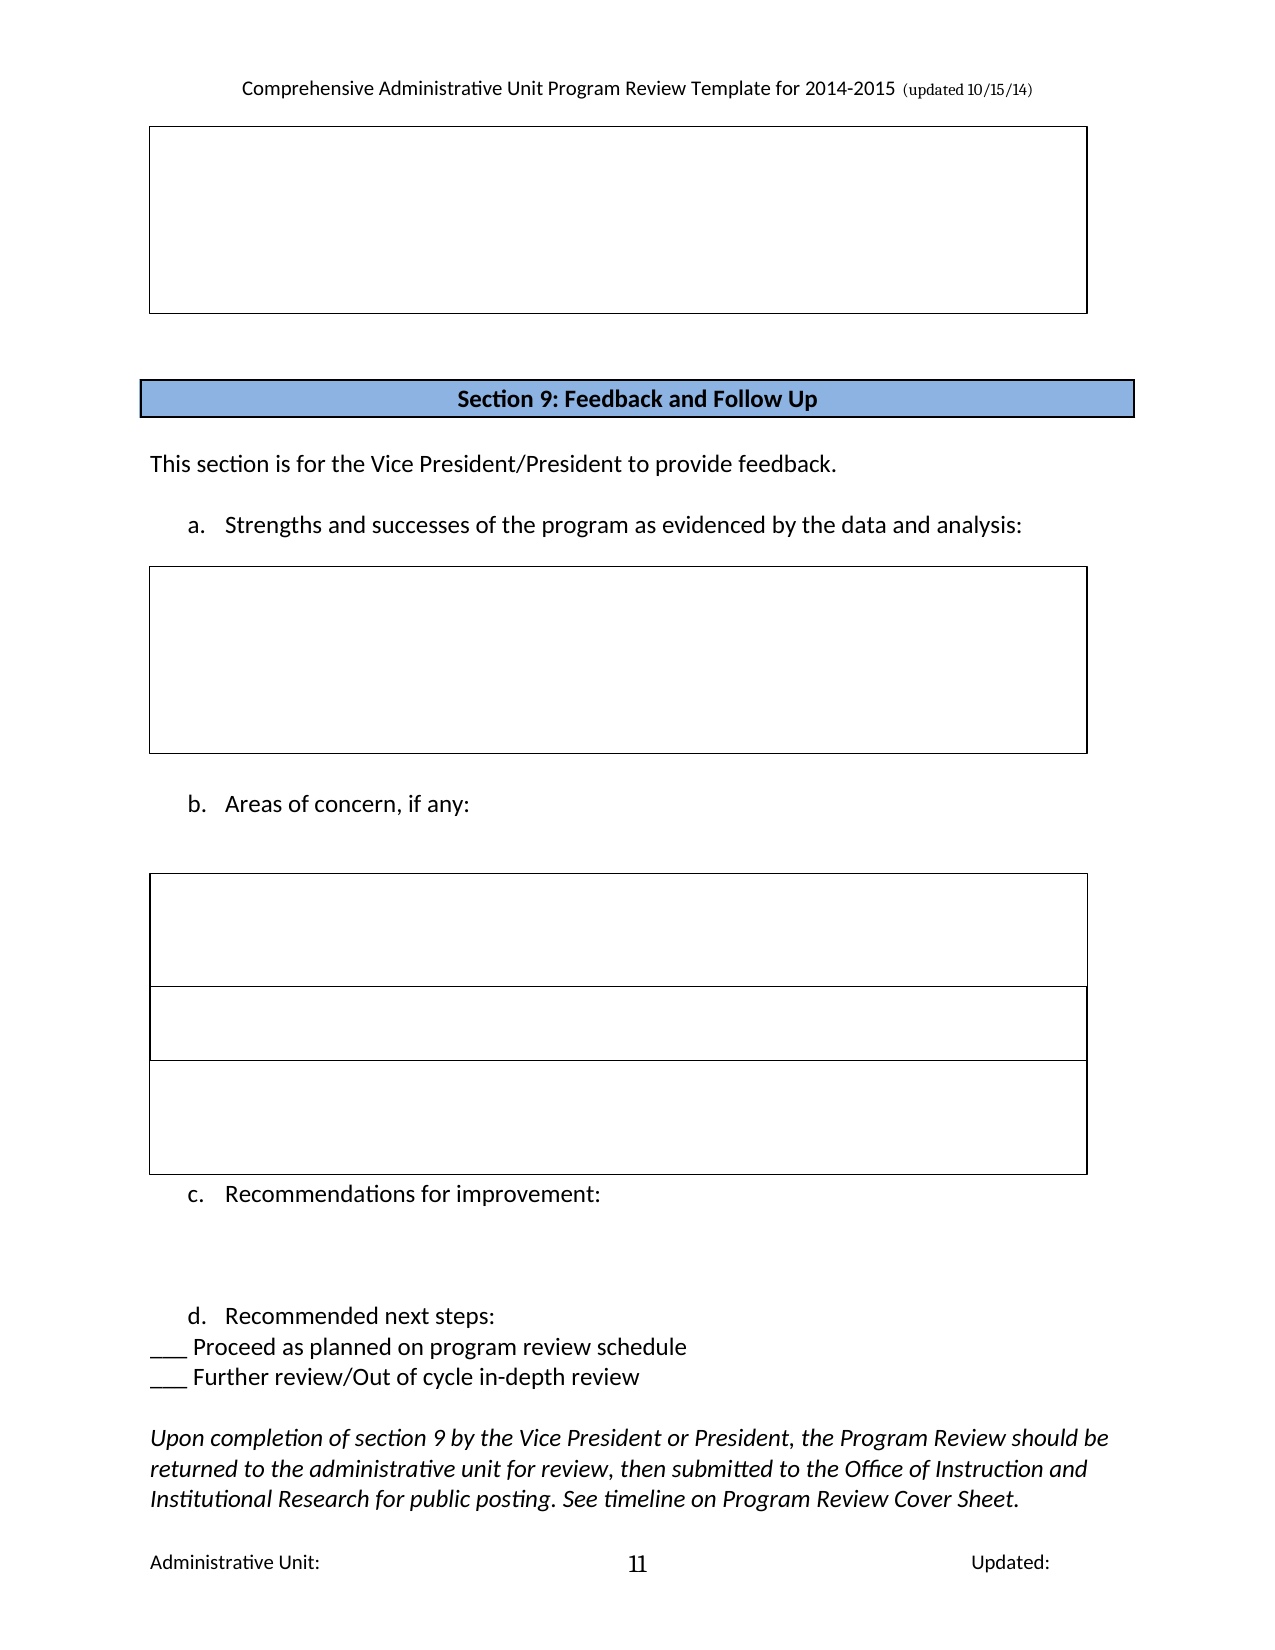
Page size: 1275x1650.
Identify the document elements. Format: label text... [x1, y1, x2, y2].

text Upon completion of section 9 by the Vice President or President, the Program Review should be returned to the administrative unit for review, then submitted to the Office of Instruction and Institutional Research for public posting. See timeline on Program Review Cover Sheet. [150, 1423, 1125, 1514]
list Strengths and successes of the program as evidenced by the data and analysis: [187, 510, 1125, 540]
list Recommendations for improvement: [187, 941, 1125, 1209]
list Recommended next steps: [187, 1301, 1125, 1331]
text ___ Further review/Out of cycle in-depth review [150, 1362, 1125, 1392]
text This section is for the Vice President/President to provide feedback. [150, 449, 1125, 479]
text Section 9: Feedback and Follow Up [142, 381, 1133, 416]
text ___ Proceed as planned on program review schedule [150, 1331, 1125, 1362]
list Areas of concern, if any: [187, 789, 1125, 819]
